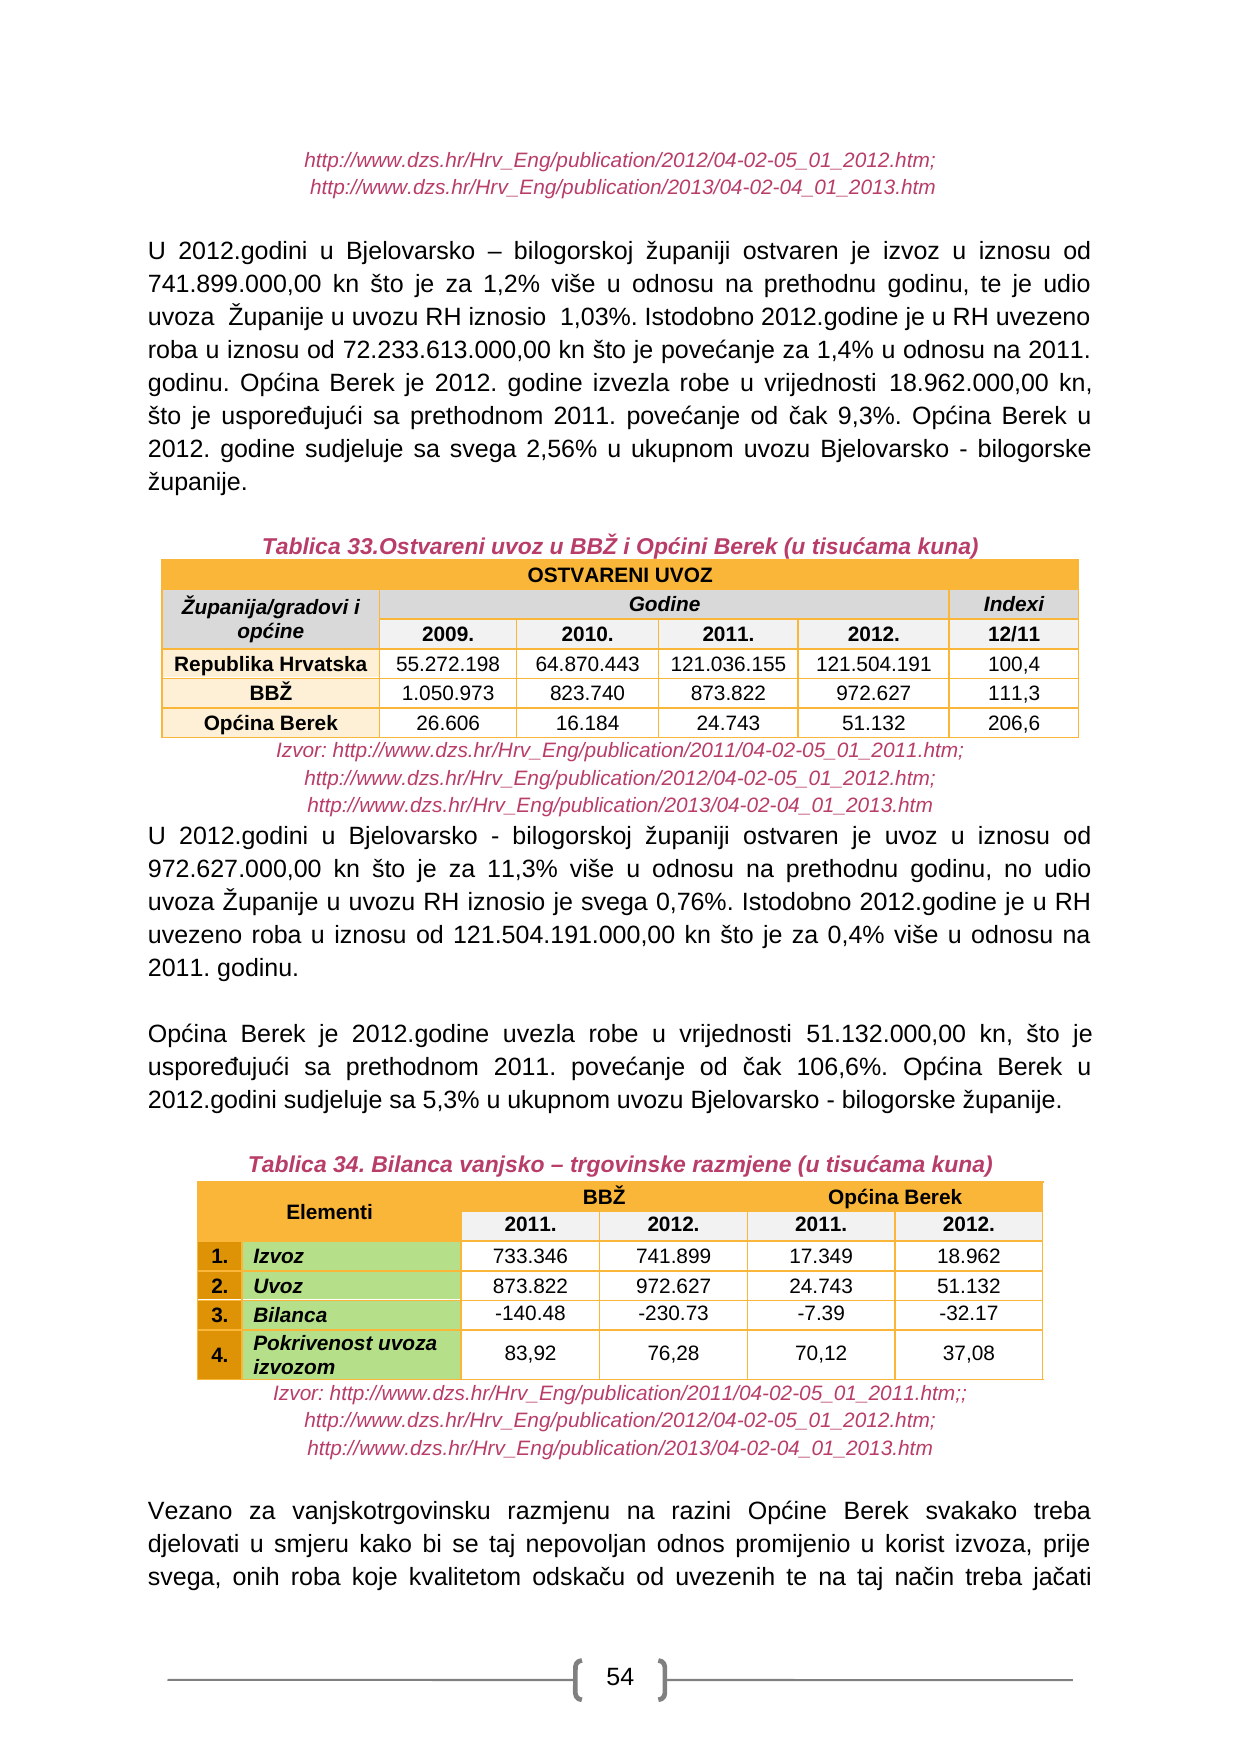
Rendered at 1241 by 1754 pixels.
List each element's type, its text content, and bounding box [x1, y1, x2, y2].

text Tablica 33.Ostvareni uvoz u BBŽ i Općini Berek (u tisućama kuna) [148, 533, 1093, 559]
table_header Općina Berek [748, 1183, 1042, 1211]
table_cell 2010. [517, 620, 658, 648]
table_cell Indexi [950, 590, 1078, 618]
table_cell 51.132 [896, 1272, 1042, 1299]
table_cell -140.48 [462, 1301, 599, 1329]
table_cell 2012. [600, 1212, 747, 1240]
text U 2012.godini u Bjelovarsko - bilogorskoj županiji ostvaren je uvoz u iznosu od 972.627.000,00 kn što je za 11,3% više u odnosu na prethodnu godinu, no udio uvoza Županije u uvozu RH iznosio je svega 0,76%. Istodobno 2012.godine je u RH uvezeno roba u iznosu od 121.504.191.000,00 kn što je za 0,4% više u odnosu na 2011. godinu. [148, 821, 1093, 982]
table_cell 741.899 [600, 1242, 747, 1270]
text Općina Berek je 2012.godine uvezla robe u vrijednosti 51.132.000,00 kn, što je uspoređujući sa prethodnom 2011. povećanje od čak 106,6%. Općina Berek u 2012.godini sudjeluje sa 5,3% u ukupnom uvozu Bjelovarsko - bilogorske županije. [148, 1019, 1093, 1114]
table_cell 111,3 [950, 679, 1078, 707]
table_cell 2012. [896, 1212, 1042, 1240]
table_cell 873.822 [659, 679, 797, 707]
table_header BBŽ [462, 1183, 747, 1211]
table_cell 823.740 [517, 679, 658, 707]
text http://www.dzs.hr/Hrv_Eng/publication/2012/04-02-05_01_2012.htm; [148, 1408, 1093, 1432]
table_cell 1.050.973 [380, 679, 516, 707]
table_cell 873.822 [462, 1272, 599, 1299]
table_cell 55.272.198 [380, 650, 516, 677]
text http://www.dzs.hr/Hrv_Eng/publication/2013/04-02-04_01_2013.htm [148, 793, 1093, 817]
table_cell 121.036.155 [659, 650, 797, 677]
text http://www.dzs.hr/Hrv_Eng/publication/2012/04-02-05_01_2012.htm; [148, 148, 1093, 172]
table_header OSTVARENI UVOZ [163, 561, 1078, 589]
table_cell BBŽ [163, 679, 379, 707]
table_cell 18.962 [896, 1242, 1042, 1270]
table_cell -7.39 [748, 1301, 894, 1329]
table_cell 16.184 [517, 709, 658, 737]
table_cell Izvoz [243, 1242, 460, 1270]
table_cell Godine [380, 590, 948, 618]
table_cell 972.627 [799, 679, 948, 707]
table_cell 2012. [799, 620, 948, 648]
table_cell 733.346 [462, 1242, 599, 1270]
text Izvor: http://www.dzs.hr/Hrv_Eng/publication/2011/04-02-05_01_2011.htm; [148, 738, 1093, 762]
table_cell 2009. [380, 620, 516, 648]
table_cell Uvoz [243, 1272, 460, 1299]
table_cell -230.73 [600, 1301, 747, 1329]
table_cell 70,12 [748, 1331, 894, 1379]
table_cell 1. [198, 1242, 241, 1270]
text http://www.dzs.hr/Hrv_Eng/publication/2013/04-02-04_01_2013.htm [148, 1435, 1093, 1459]
text http://www.dzs.hr/Hrv_Eng/publication/2013/04-02-04_01_2013.htm [148, 175, 1093, 199]
table_cell 17.349 [748, 1242, 894, 1270]
table_cell Županija/gradovi i općine [163, 590, 379, 648]
table_cell Bilanca [243, 1301, 460, 1329]
table_cell Pokrivenost uvoza izvozom [243, 1331, 460, 1379]
table_cell 3. [198, 1301, 241, 1329]
table_cell 76,28 [600, 1331, 747, 1379]
table_cell 26.606 [380, 709, 516, 737]
table_cell 83,92 [462, 1331, 599, 1379]
table_cell 24.743 [748, 1272, 894, 1299]
table_cell 2. [198, 1272, 241, 1299]
text Tablica 34. Bilanca vanjsko – trgovinske razmjene (u tisućama kuna) [148, 1151, 1093, 1177]
table_cell Općina Berek [163, 709, 379, 737]
table_cell 24.743 [659, 709, 797, 737]
table_cell 972.627 [600, 1272, 747, 1299]
table_cell Republika Hrvatska [163, 650, 379, 677]
table_header Elementi [198, 1183, 460, 1240]
table_cell 51.132 [799, 709, 948, 737]
table_cell -32.17 [896, 1301, 1042, 1329]
table_cell 121.504.191 [799, 650, 948, 677]
table_cell 64.870.443 [517, 650, 658, 677]
table_cell 2011. [659, 620, 797, 648]
table_cell 100,4 [950, 650, 1078, 677]
text U 2012.godini u Bjelovarsko – bilogorskoj županiji ostvaren je izvoz u iznosu od 741.899.000,00 kn što je za 1,2% više u odnosu na prethodnu godinu, te je udio uvoza Županije u uvozu RH iznosio 1,03%. Istodobno 2012.godine je u RH uvezeno roba u iznosu od 72.233.613.000,00 kn što je povećanje za 1,4% u odnosu na 2011. godinu. Općina Berek je 2012. godine izvezla robe u vrijednosti 18.962.000,00 kn, što je uspoređujući sa prethodnom 2011. povećanje od čak 9,3%. Općina Berek u 2012. godine sudjeluje sa svega 2,56% u ukupnom uvozu Bjelovarsko - bilogorske županije. [148, 236, 1093, 496]
text Izvor: http://www.dzs.hr/Hrv_Eng/publication/2011/04-02-05_01_2011.htm;; [148, 1380, 1093, 1404]
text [148, 1496, 1093, 1591]
table_cell 206,6 [950, 709, 1078, 737]
table_cell 37,08 [896, 1331, 1042, 1379]
table_cell 2011. [462, 1212, 599, 1240]
table_cell 2011. [748, 1212, 894, 1240]
table_cell 12/11 [950, 620, 1078, 648]
table_cell 4. [198, 1331, 241, 1379]
text http://www.dzs.hr/Hrv_Eng/publication/2012/04-02-05_01_2012.htm; [148, 766, 1093, 790]
